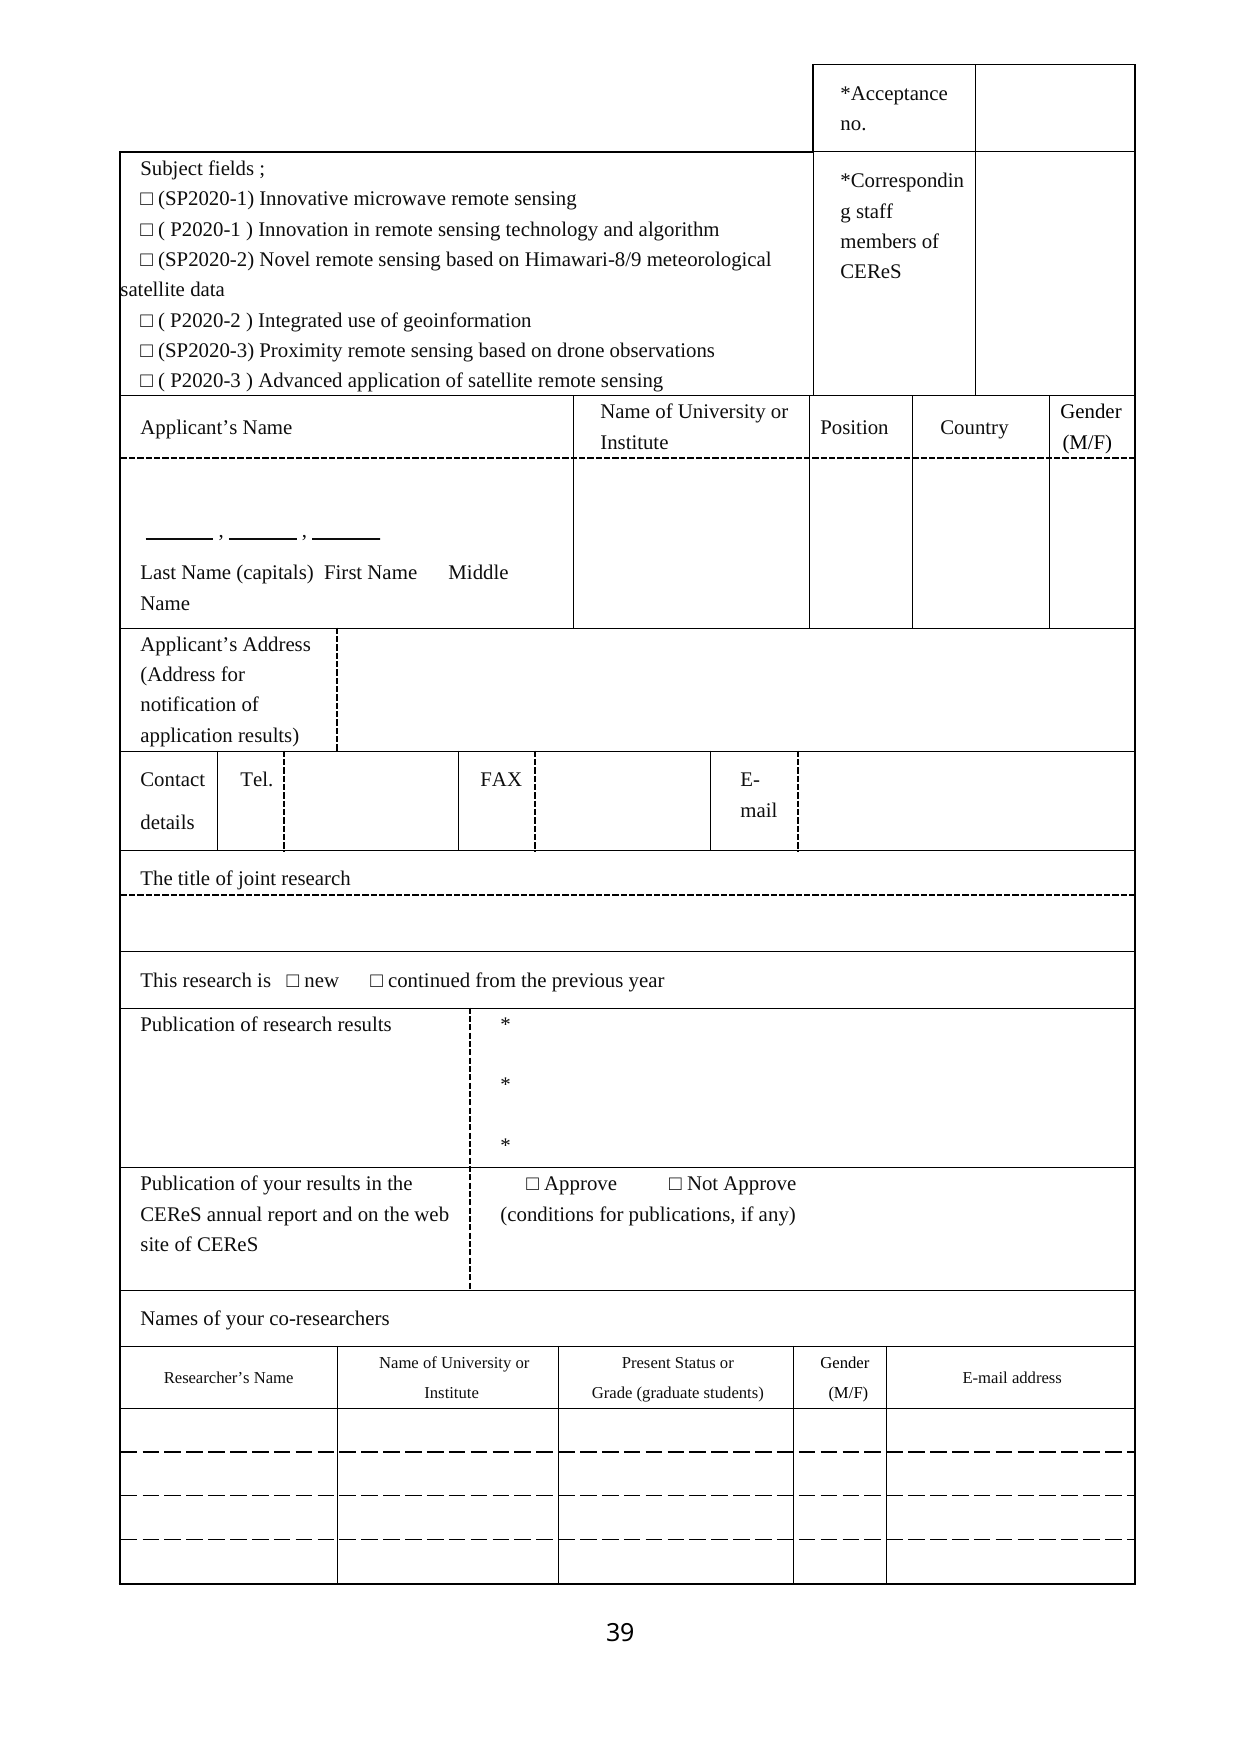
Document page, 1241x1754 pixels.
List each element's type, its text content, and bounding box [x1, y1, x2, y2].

table_cell Publication of your results in the CEReS annual report and on the web site of CEReS [121, 1168, 470, 1289]
table_cell *Acceptance no. [814, 65, 975, 151]
table_cell [121, 1539, 337, 1583]
table_cell *Corresponding staff members of CEReS [814, 152, 975, 395]
table_cell Tel. [218, 752, 283, 850]
table_cell [887, 1495, 1134, 1539]
table_cell [794, 1451, 886, 1495]
table_cell Name of University or Institute [338, 1347, 558, 1407]
table_cell [338, 1451, 558, 1495]
table_cell Country [913, 396, 1049, 457]
table_cell [1050, 457, 1134, 628]
table_cell Gender (M/F) [1050, 396, 1134, 457]
table_cell [121, 1495, 337, 1539]
table_cell [810, 457, 912, 628]
table_cell [887, 1451, 1134, 1495]
table_cell [798, 752, 1134, 850]
table_cell [559, 1539, 793, 1583]
table_cell [121, 894, 1134, 951]
table_cell Name of University or Institute [574, 396, 809, 457]
table_cell [887, 1539, 1134, 1583]
table_cell [794, 1495, 886, 1539]
table_cell [284, 752, 458, 850]
table_cell Researcher’s Name [121, 1347, 337, 1407]
table_cell Names of your co-researchers [121, 1291, 1134, 1346]
table_cell [121, 1409, 337, 1451]
table_cell Present Status or Grade (graduate students) [559, 1347, 793, 1407]
table_cell * * * [470, 1009, 1134, 1167]
table_cell [976, 152, 1134, 395]
table_cell This research is □ new □ continued from the previous year [121, 952, 1134, 1007]
table_cell □ Approve □ Not Approve (conditions for publications, if any) [470, 1168, 1134, 1289]
table_cell [535, 752, 710, 850]
table_cell Gender (M/F) [794, 1347, 886, 1407]
table_cell [337, 629, 1134, 751]
table_cell [559, 1409, 793, 1451]
table_cell Applicant’s Address (Address for notification of application results) [121, 629, 337, 751]
table_cell Publication of research results [121, 1009, 470, 1167]
table_cell E-mail address [887, 1347, 1134, 1407]
table_cell FAX [459, 752, 535, 850]
table_cell [338, 1495, 558, 1539]
table_cell [121, 1451, 337, 1495]
table_cell [913, 457, 1049, 628]
table_cell [574, 457, 809, 628]
table_cell The title of joint research [121, 851, 1134, 894]
table_cell E-mail [711, 752, 798, 850]
table_cell [338, 1539, 558, 1583]
table_cell Position [810, 396, 912, 457]
table_cell [976, 65, 1134, 151]
table_cell [559, 1495, 793, 1539]
table_cell Applicant’s Name [121, 396, 573, 457]
table_cell Subject fields ; □ (SP2020-1) Innovative microwave remote sensing □ ( P2020-1 ) Innovation in remote sensing technology and algorithm □ (SP2020-2) Novel remote sensing based on Himawari-8/9 meteorological satellite data □ ( P2020-2 ) Integrated use of geoinformation □ (SP2020-3) Proximity remote sensing based on drone observations □ ( P2020-3 ) Advanced application of satellite remote sensing [121, 153, 813, 395]
table_cell [338, 1409, 558, 1451]
table_cell [794, 1409, 886, 1451]
table_cell [887, 1409, 1134, 1451]
table_cell [559, 1451, 793, 1495]
table_cell [794, 1539, 886, 1583]
table_cell , , Last Name (capitals) First Name Middle Name [121, 457, 573, 628]
table_cell Contact details [121, 752, 217, 850]
